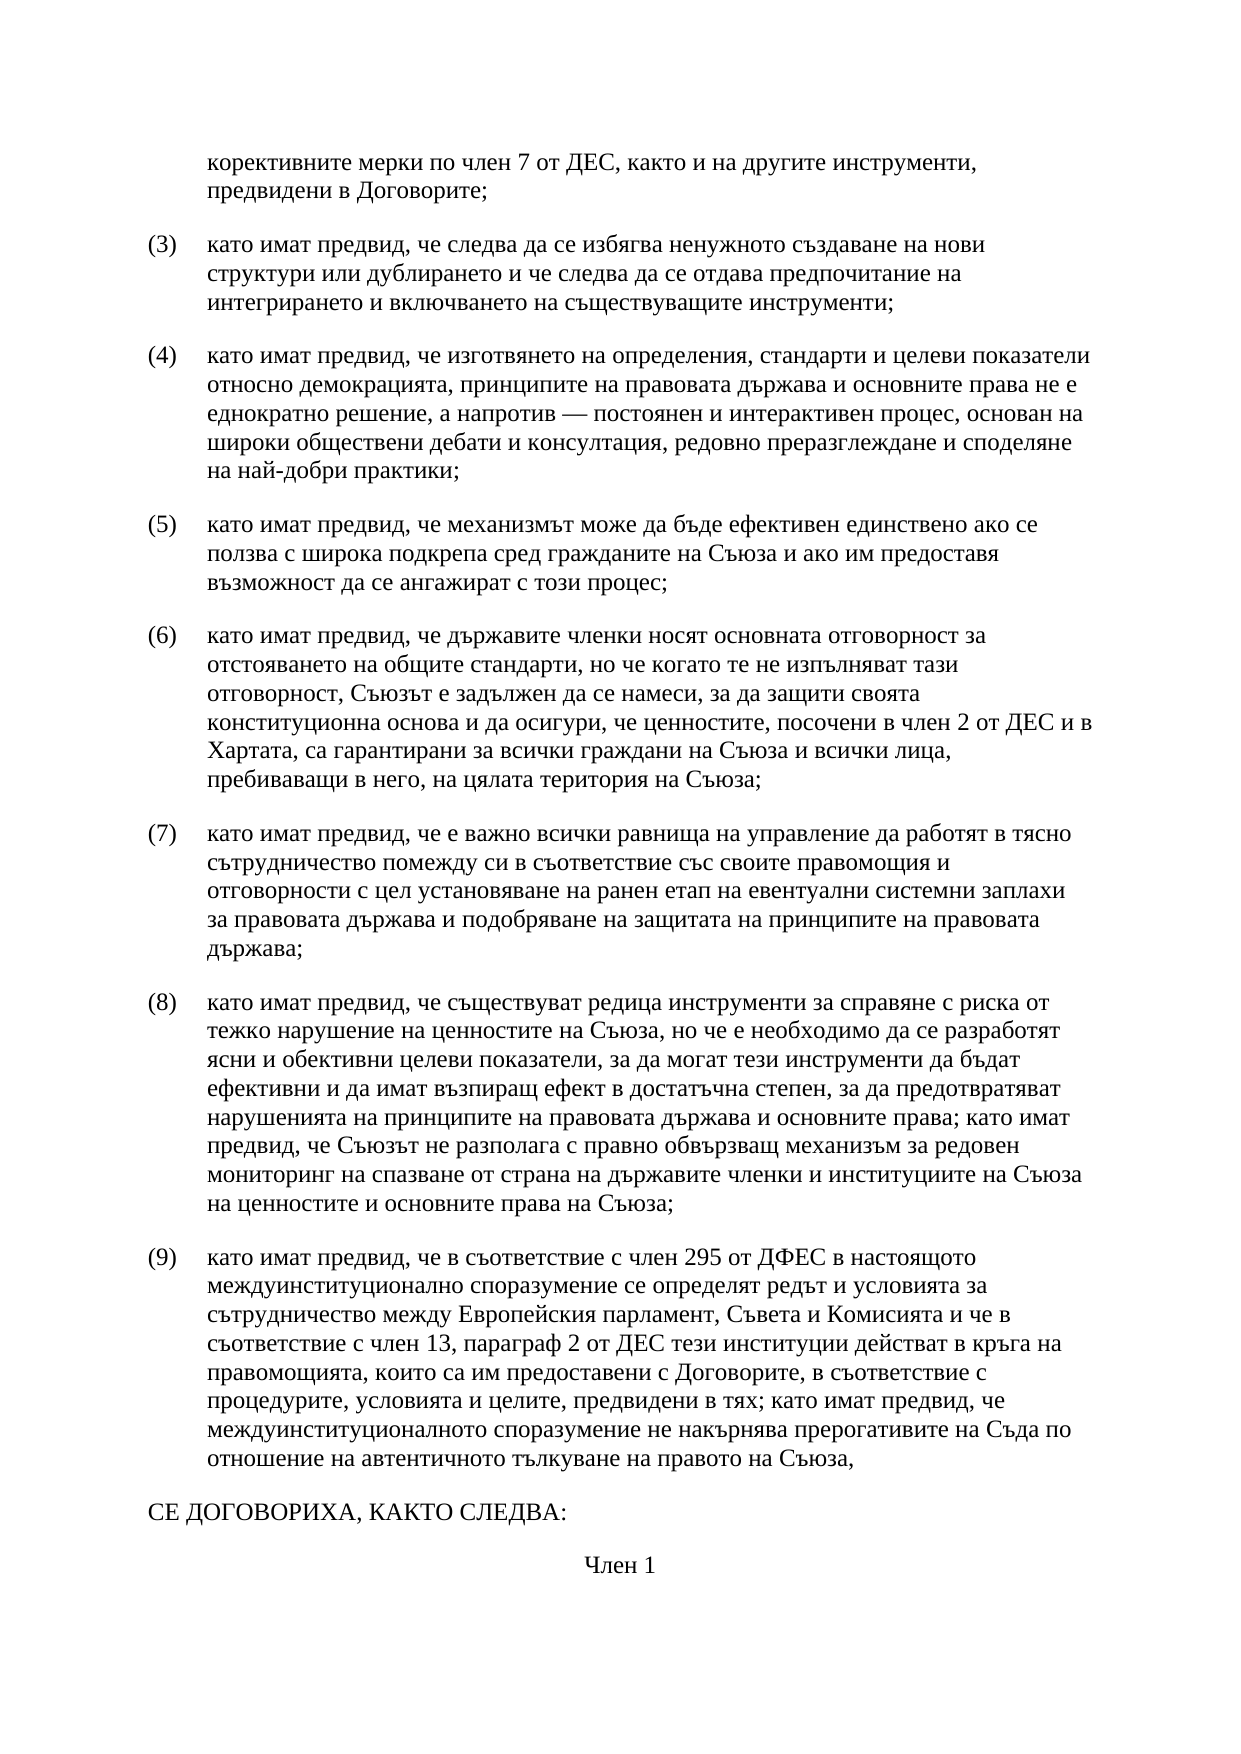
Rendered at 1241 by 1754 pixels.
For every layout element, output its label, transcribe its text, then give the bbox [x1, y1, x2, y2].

text (9) като имат предвид, че в съответствие с член 295 от ДФЕС в настоящото междуинституционално споразумение се определят редът и условията за сътрудничество между Европейския парламент, Съвета и Комисията и че в съответствие с член 13, параграф 2 от ДЕС тези институции действат в кръга на правомощията, които са им предоставени с Договорите, в съответствие с процедурите, условията и целите, предвидени в тях; като имат предвид, че междуинституционалното споразумение не накърнява прерогативите на Съда по отношение на автентичното тълкуване на правото на Съюза, [148, 1242, 1092, 1472]
text (5) като имат предвид, че механизмът може да бъде ефективен единствено ако се ползва с широка подкрепа сред гражданите на Съюза и ако им предоставя възможност да се ангажират с този процес; [148, 509, 1092, 596]
text (4) като имат предвид, че изготвянето на определения, стандарти и целеви показатели относно демокрацията, принципите на правовата държава и основните права не е еднократно решение, а напротив — постоянен и интерактивен процес, основан на широки обществени дебати и консултация, редовно преразглеждане и споделяне на най-добри практики; [148, 341, 1092, 484]
text (8) като имат предвид, че съществуват редица инструменти за справяне с риска от тежко нарушение на ценностите на Съюза, но че е необходимо да се разработят ясни и обективни целеви показатели, за да могат тези инструменти да бъдат ефективни и да имат възпиращ ефект в достатъчна степен, за да предотвратяват нарушенията на принципите на правовата държава и основните права; като имат предвид, че Съюзът не разполага с правно обвързващ механизъм за редовен мониторинг на спазване от страна на държавите членки и институциите на Съюза на ценностите и основните права на Съюза; [148, 987, 1092, 1217]
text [148, 147, 1092, 204]
text СЕ ДОГОВОРИХА, КАКТО СЛЕДВА: [148, 1497, 1092, 1526]
text (6) като имат предвид, че държавите членки носят основната отговорност за отстояването на общите стандарти, но че когато те не изпълняват тази отговорност, Съюзът е задължен да се намеси, за да защити своята конституционна основа и да осигури, че ценностите, посочени в член 2 от ДЕС и в Хартата, са гарантирани за всички граждани на Съюза и всички лица, пребиваващи в него, на цялата територия на Съюза; [148, 621, 1092, 793]
text (7) като имат предвид, че е важно всички равнища на управление да работят в тясно сътрудничество помежду си в съответствие със своите правомощия и отговорности с цел установяване на ранен етап на евентуални системни заплахи за правовата държава и подобряване на защитата на принципите на правовата държава; [148, 818, 1092, 962]
text (3) като имат предвид, че следва да се избягва ненужното създаване на нови структури или дублирането и че следва да се отдава предпочитание на интегрирането и включването на съществуващите инструменти; [148, 229, 1092, 316]
text Член 1 [148, 1551, 1092, 1579]
